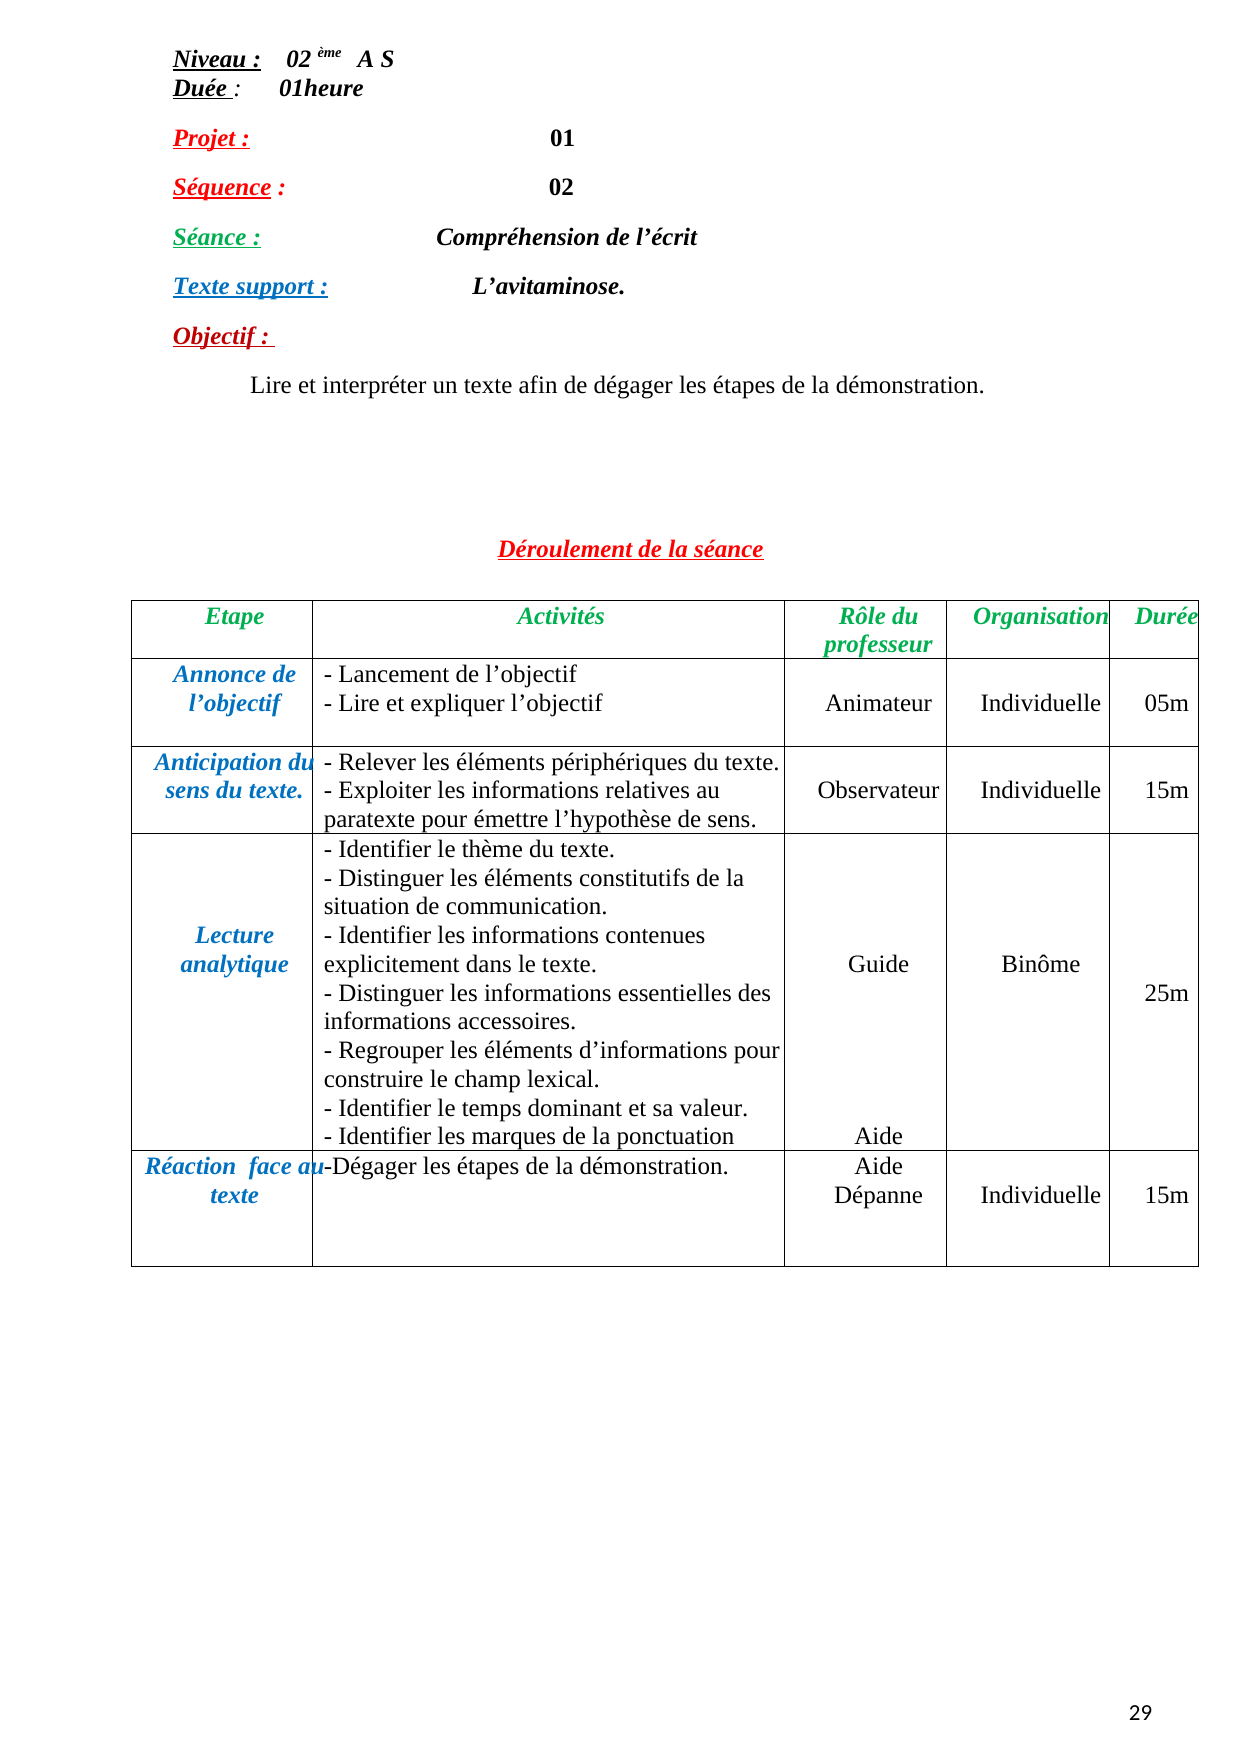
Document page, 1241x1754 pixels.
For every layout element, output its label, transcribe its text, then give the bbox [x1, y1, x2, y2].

text Objectif : [173, 321, 1177, 350]
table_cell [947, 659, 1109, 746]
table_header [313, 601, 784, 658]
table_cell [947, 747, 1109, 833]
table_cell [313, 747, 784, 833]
text Lire et interpréter un texte afin de dégager les étapes de la démonstration. [187, 371, 1177, 399]
text Séance : Compréhension de l’écrit [173, 222, 1177, 251]
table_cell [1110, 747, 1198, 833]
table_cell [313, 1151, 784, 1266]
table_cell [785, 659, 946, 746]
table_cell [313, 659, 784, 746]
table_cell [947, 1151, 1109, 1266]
text Texte support : L’avitaminose. [173, 271, 1177, 300]
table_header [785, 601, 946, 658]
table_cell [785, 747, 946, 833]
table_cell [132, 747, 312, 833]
text Projet : 01 [173, 123, 1177, 151]
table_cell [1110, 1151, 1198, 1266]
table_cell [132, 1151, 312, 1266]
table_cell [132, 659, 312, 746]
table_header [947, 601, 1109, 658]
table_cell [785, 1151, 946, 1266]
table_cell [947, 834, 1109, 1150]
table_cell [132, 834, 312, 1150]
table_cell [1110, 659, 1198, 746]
text Déroulement de la séance [84, 534, 1177, 562]
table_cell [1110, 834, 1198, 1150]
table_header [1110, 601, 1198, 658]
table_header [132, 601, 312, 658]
text Niveau : 02 ème A S Duée : 01heure [173, 44, 1177, 102]
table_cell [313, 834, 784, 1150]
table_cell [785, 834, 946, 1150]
text Séquence : 02 [173, 172, 1177, 201]
